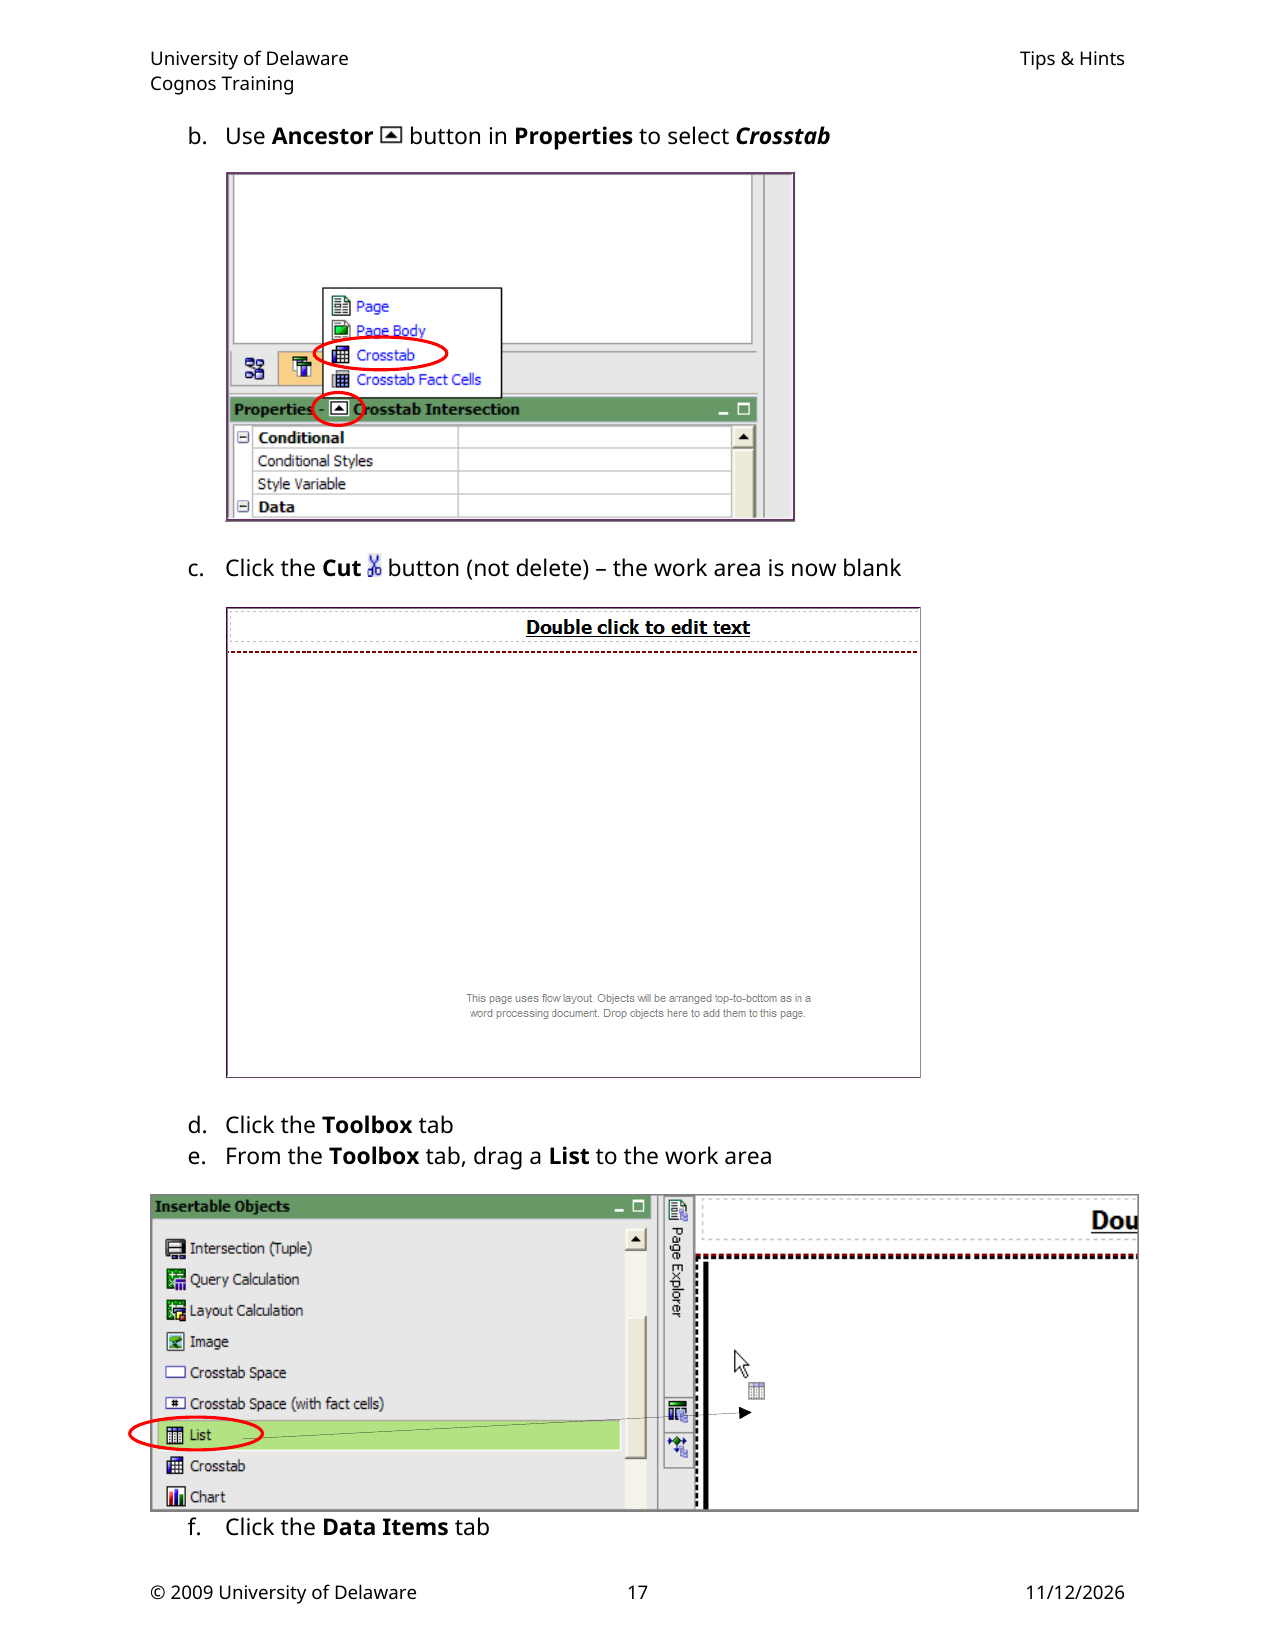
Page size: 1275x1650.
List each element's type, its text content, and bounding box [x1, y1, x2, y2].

picture [150, 1194, 1139, 1512]
list Use Ancestor button in Properties to select Crosstab [187, 120, 1155, 151]
list Click the Toolbox tab [187, 1109, 1155, 1140]
list Click the Cut button (not delete) – the work area is now blank [187, 552, 1155, 584]
picture [379, 125, 403, 145]
picture [367, 553, 382, 577]
list Click the Data Items tab [187, 1511, 1155, 1542]
picture [150, 1419, 260, 1448]
list From the Toolbox tab, drag a List to the work area [187, 1140, 1155, 1171]
picture [225, 171, 796, 522]
picture [225, 606, 921, 1078]
